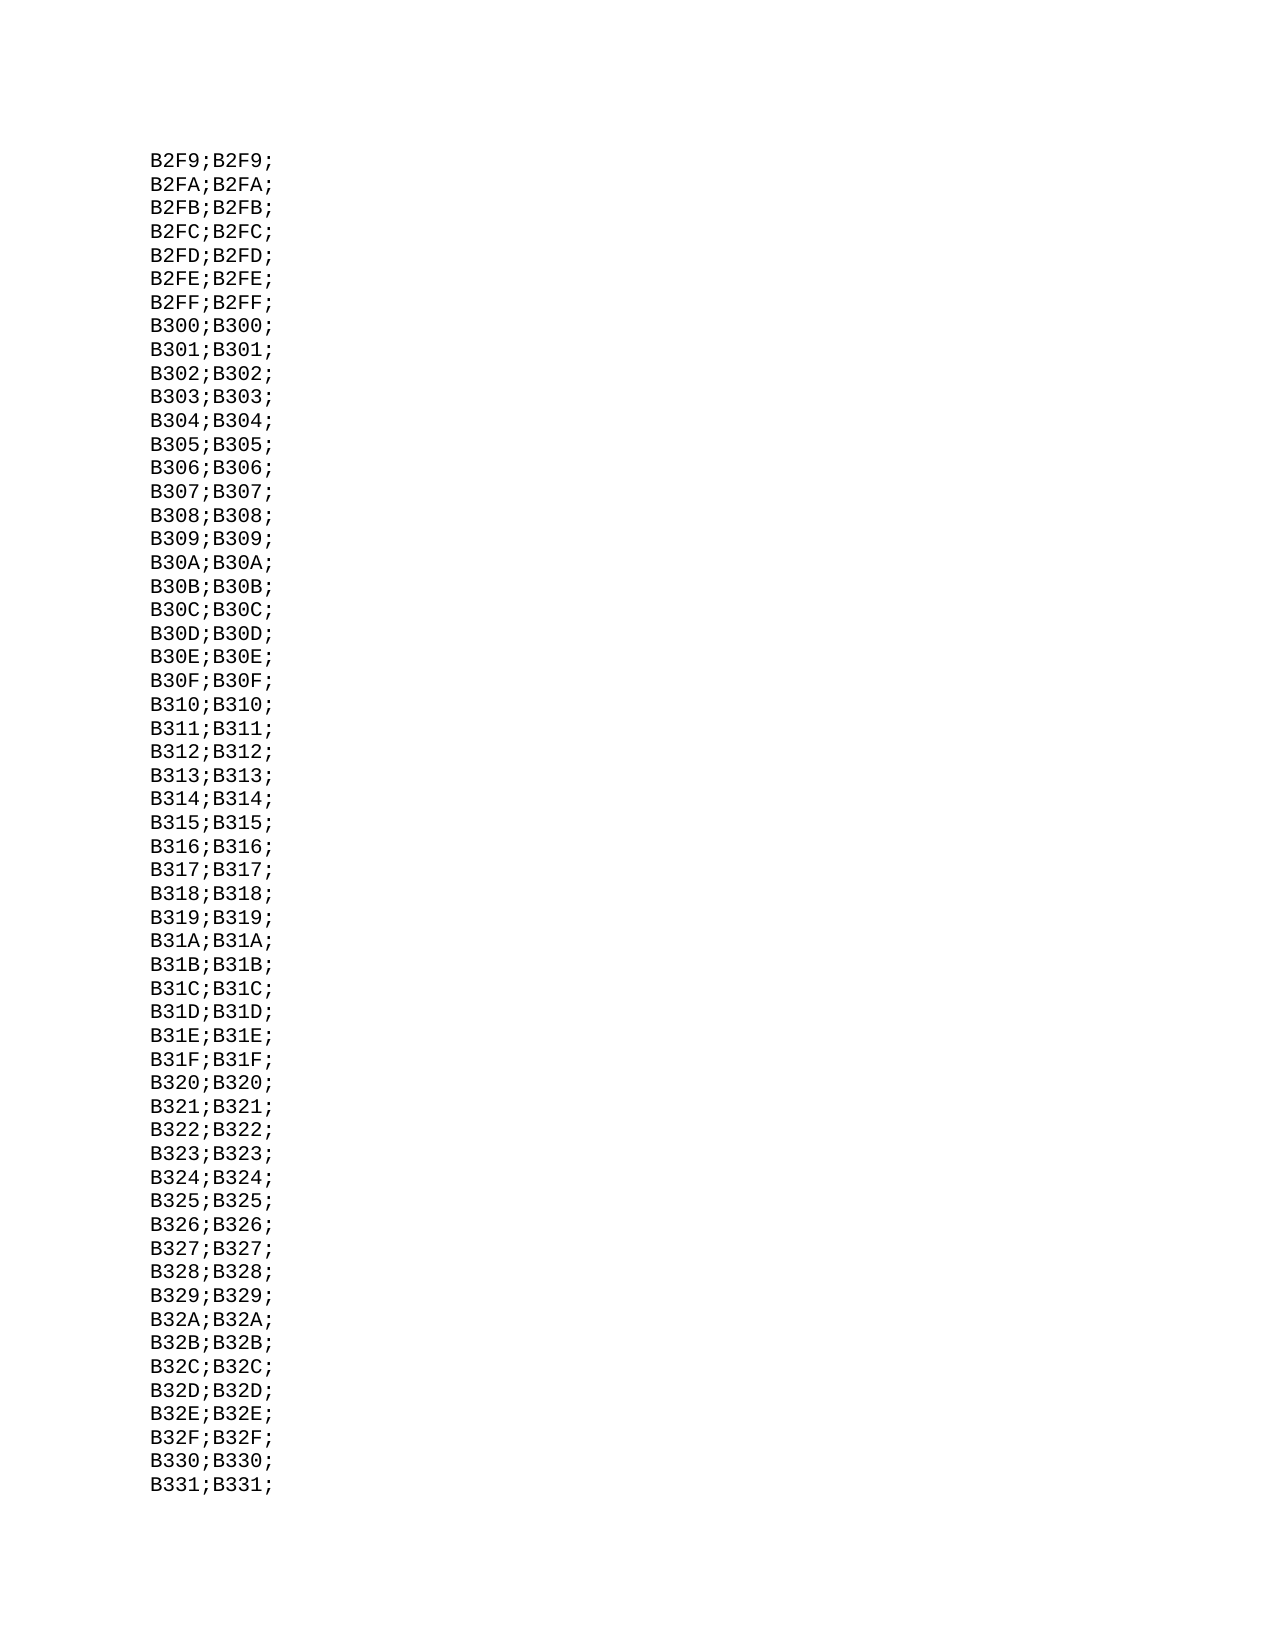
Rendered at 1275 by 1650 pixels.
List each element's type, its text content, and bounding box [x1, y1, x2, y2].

text B319;B319; [150, 907, 1125, 930]
text B2FE;B2FE; [150, 268, 1125, 292]
text B2FD;B2FD; [150, 244, 1125, 268]
text B307;B307; [150, 481, 1125, 505]
text B320;B320; [150, 1072, 1125, 1096]
text B302;B302; [150, 363, 1125, 386]
text B314;B314; [150, 788, 1125, 812]
text B304;B304; [150, 410, 1125, 434]
text B303;B303; [150, 386, 1125, 410]
text B2FC;B2FC; [150, 221, 1125, 244]
text B310;B310; [150, 694, 1125, 717]
text B324;B324; [150, 1167, 1125, 1190]
text B321;B321; [150, 1096, 1125, 1119]
text B311;B311; [150, 717, 1125, 741]
text B32E;B32E; [150, 1403, 1125, 1427]
text B2FA;B2FA; [150, 174, 1125, 197]
text B315;B315; [150, 812, 1125, 836]
text B308;B308; [150, 505, 1125, 528]
text B318;B318; [150, 883, 1125, 907]
text B31F;B31F; [150, 1048, 1125, 1072]
text B30B;B30B; [150, 576, 1125, 599]
text B300;B300; [150, 316, 1125, 339]
text B323;B323; [150, 1143, 1125, 1167]
text B32D;B32D; [150, 1379, 1125, 1403]
text B306;B306; [150, 457, 1125, 481]
text B325;B325; [150, 1190, 1125, 1214]
text B2FF;B2FF; [150, 292, 1125, 316]
text B2F9;B2F9; [150, 150, 1125, 174]
text B30C;B30C; [150, 599, 1125, 623]
text B330;B330; [150, 1451, 1125, 1474]
text B31B;B31B; [150, 954, 1125, 978]
text B301;B301; [150, 339, 1125, 363]
text B322;B322; [150, 1119, 1125, 1143]
text B317;B317; [150, 859, 1125, 883]
text B31A;B31A; [150, 930, 1125, 954]
text B309;B309; [150, 528, 1125, 552]
text B30D;B30D; [150, 623, 1125, 647]
text B2FB;B2FB; [150, 197, 1125, 221]
text B331;B331; [150, 1474, 1125, 1498]
text B32B;B32B; [150, 1332, 1125, 1356]
text B328;B328; [150, 1261, 1125, 1285]
text B316;B316; [150, 836, 1125, 859]
text B312;B312; [150, 741, 1125, 765]
text B327;B327; [150, 1238, 1125, 1261]
text B326;B326; [150, 1214, 1125, 1238]
text B313;B313; [150, 765, 1125, 788]
text B329;B329; [150, 1285, 1125, 1309]
text B31D;B31D; [150, 1001, 1125, 1025]
text B32A;B32A; [150, 1309, 1125, 1332]
text B32C;B32C; [150, 1356, 1125, 1379]
text B30A;B30A; [150, 552, 1125, 576]
text B31C;B31C; [150, 978, 1125, 1001]
text B31E;B31E; [150, 1025, 1125, 1048]
text B32F;B32F; [150, 1427, 1125, 1451]
text B30E;B30E; [150, 647, 1125, 670]
text B30F;B30F; [150, 670, 1125, 694]
text B305;B305; [150, 434, 1125, 457]
